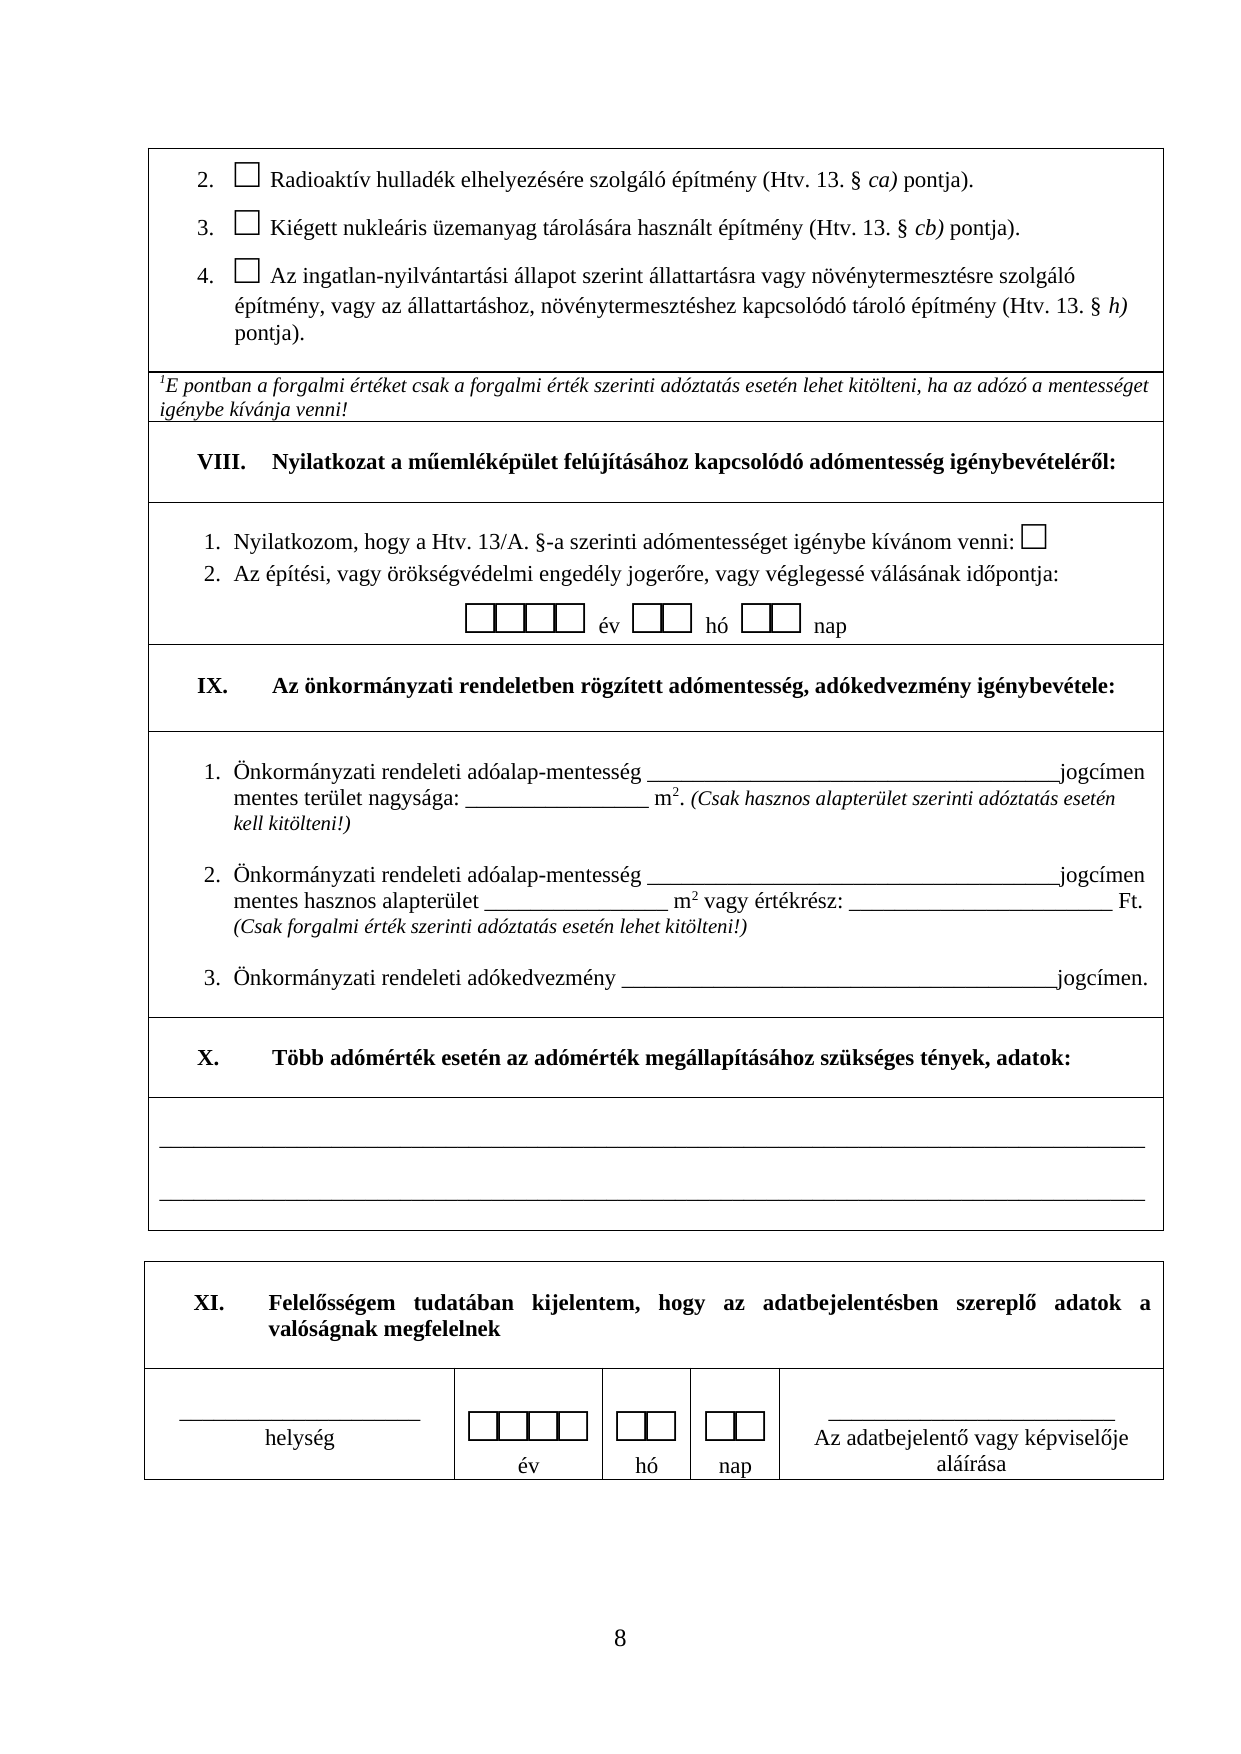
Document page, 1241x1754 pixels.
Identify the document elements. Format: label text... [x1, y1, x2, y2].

table_cell Több adómérték esetén az adómérték megállapításához szükséges tények, adatok: [149, 1018, 1163, 1097]
table_cell Nyilatkozom, hogy a Htv. 13/A. §-a szerinti adómentességet igénybe kívánom venni: □ Az építési, vagy örökségvédelmi engedély jogerőre, vagy véglegessé válásának időpontja: □□□□ év □□ hó □□ nap [149, 503, 1163, 644]
table_cell _____________________ helység [145, 1369, 454, 1479]
table_cell Nyilatkozat a műemléképület felújításához kapcsolódó adómentesség igénybevételéről: [149, 422, 1163, 502]
table_header Felelősségem tudatában kijelentem, hogy az adatbejelentésben szereplő adatok a valóságnak megfelelnek [145, 1262, 1163, 1368]
table_cell ______________________________________________________________________________________ ______________________________________________________________________________________ [149, 1098, 1163, 1230]
table_cell Önkormányzati rendeleti adóalap-mentesség ____________________________________jogcímen mentes terület nagysága: ________________ m2. (Csak hasznos alapterület szerinti adóztatás esetén kell kitölteni!) Önkormányzati rendeleti adóalap-mentesség ____________________________________jogcímen mentes hasznos alapterület ________________ m2 vagy értékrész: _______________________ Ft. (Csak forgalmi érték szerinti adóztatás esetén lehet kitölteni!) Önkormányzati rendeleti adókedvezmény ______________________________________jogcímen. [149, 732, 1163, 1017]
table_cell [149, 149, 1163, 371]
table_cell 1E pontban a forgalmi értéket csak a forgalmi érték szerinti adóztatás esetén lehet kitölteni, ha az adózó a mentességet igénybe kívánja venni! [149, 373, 1163, 421]
table_cell Az önkormányzati rendeletben rögzített adómentesség, adókedvezmény igénybevétele: [149, 645, 1163, 731]
table_cell □□□□ év [455, 1369, 602, 1479]
table_cell □□ nap [691, 1369, 779, 1479]
table_cell □□ hó [603, 1369, 690, 1479]
table_cell _________________________ Az adatbejelentő vagy képviselője aláírása [780, 1369, 1163, 1479]
